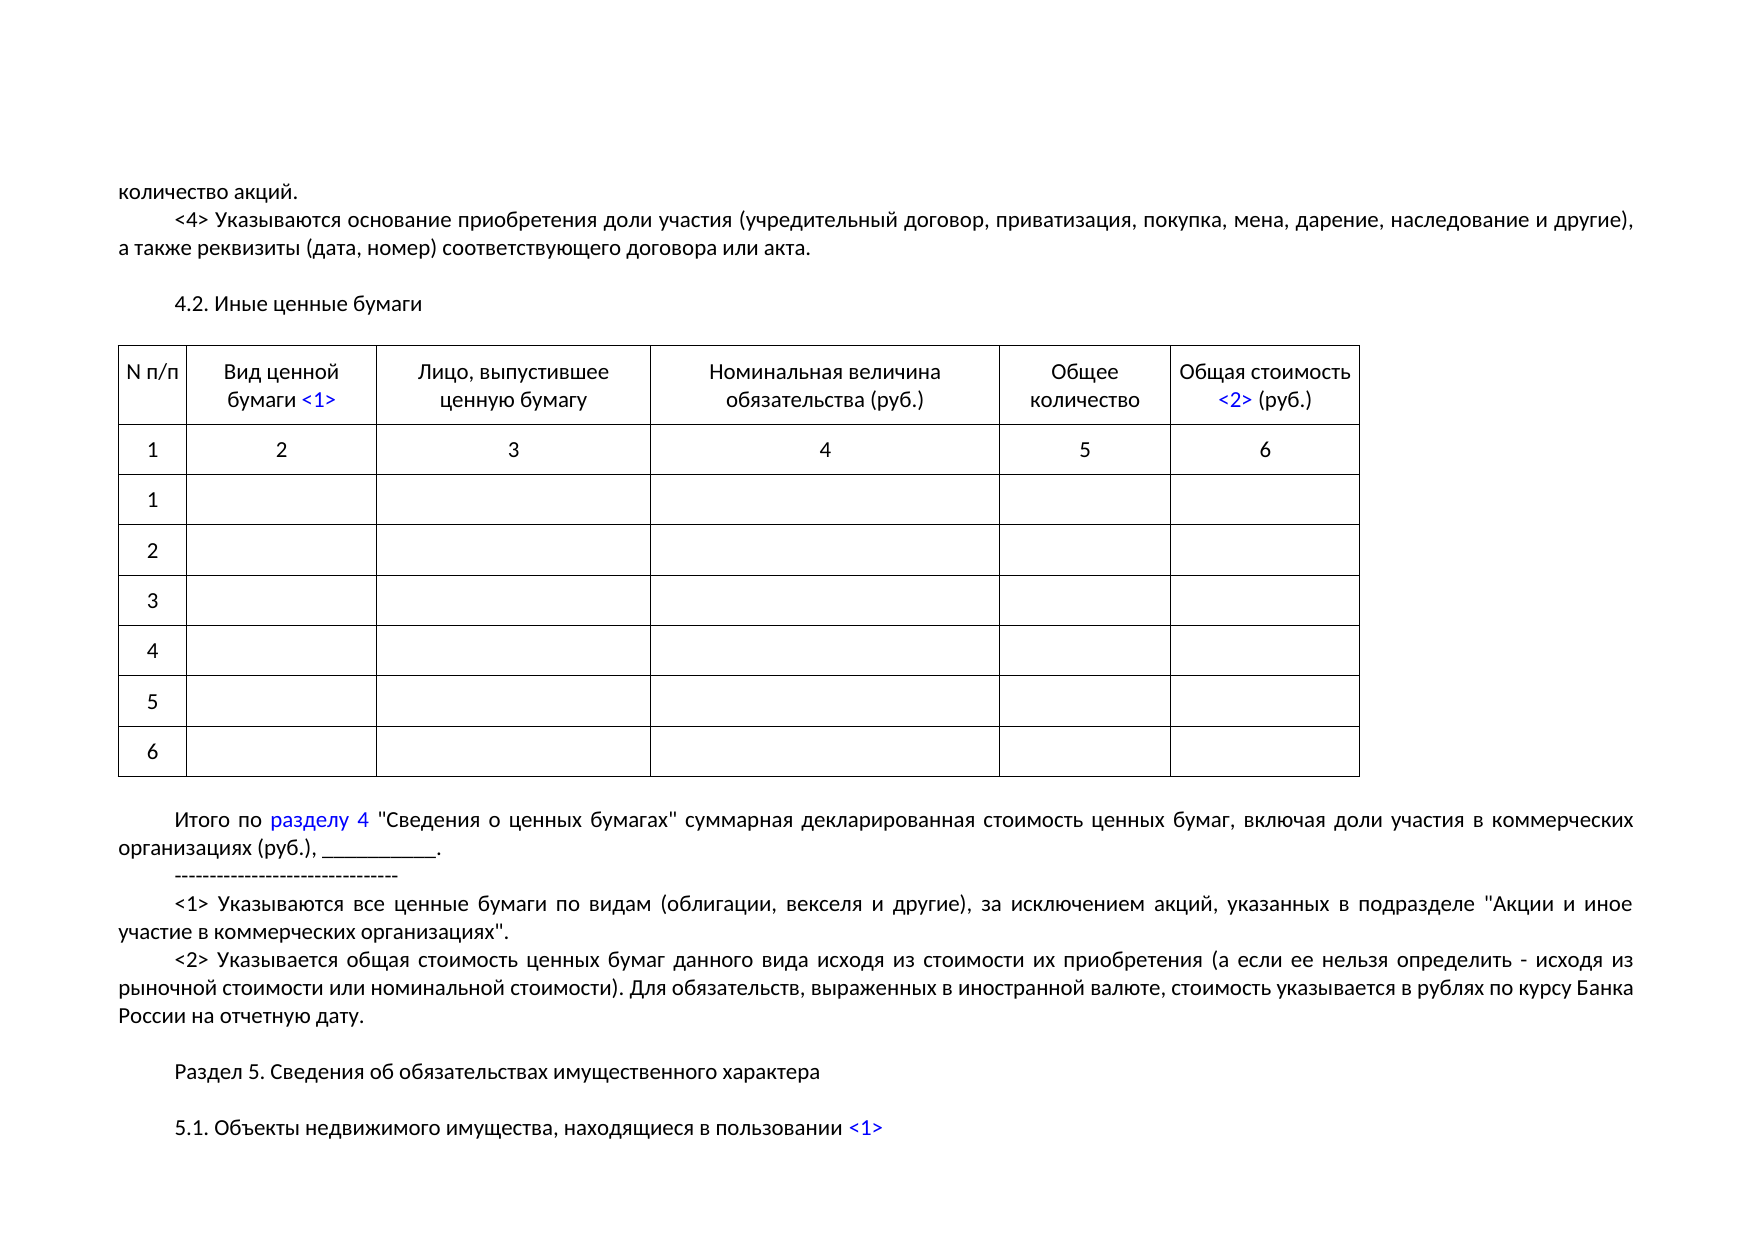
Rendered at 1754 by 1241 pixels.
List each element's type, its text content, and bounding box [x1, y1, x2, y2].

text 5.1. Объекты недвижимого имущества, находящиеся в пользовании <1> [118, 1113, 1636, 1141]
table_cell [377, 525, 650, 574]
table_cell [1171, 475, 1359, 524]
table_cell 3 [377, 425, 650, 474]
text <4> Указываются основание приобретения доли участия (учредительный договор, приватизация, покупка, мена, дарение, наследование и другие), а также реквизиты (дата, номер) соответствующего договора или акта. [118, 205, 1636, 261]
table_cell [651, 727, 999, 776]
table_cell [187, 727, 376, 776]
table_cell [1000, 576, 1170, 625]
table_cell [377, 626, 650, 675]
table_cell [1171, 676, 1359, 726]
table_cell [1171, 727, 1359, 776]
table_header Лицо, выпустившее ценную бумагу [377, 346, 650, 424]
text Раздел 5. Сведения об обязательствах имущественного характера [118, 1057, 1636, 1085]
table_cell [651, 676, 999, 726]
table_cell [377, 727, 650, 776]
table_cell [1171, 576, 1359, 625]
table_cell 4 [651, 425, 999, 474]
table_cell 5 [1000, 425, 1170, 474]
table_cell [377, 475, 650, 524]
table_cell [1171, 626, 1359, 675]
table_cell [1171, 525, 1359, 574]
table_header Вид ценной бумаги <1> [187, 346, 376, 424]
table_cell 3 [119, 576, 186, 625]
text Итого по разделу 4 "Сведения о ценных бумагах" суммарная декларированная стоимость ценных бумаг, включая доли участия в коммерческих организациях (руб.), __________. [118, 805, 1636, 861]
table_cell 1 [119, 475, 186, 524]
text 4.2. Иные ценные бумаги [118, 289, 1636, 317]
table_cell [187, 525, 376, 574]
text <2> Указывается общая стоимость ценных бумаг данного вида исходя из стоимости их приобретения (а если ее нельзя определить - исходя из рыночной стоимости или номинальной стоимости). Для обязательств, выраженных в иностранной валюте, стоимость указывается в рублях по курсу Банка России на отчетную дату. [118, 945, 1636, 1029]
table_cell [187, 626, 376, 675]
table_cell [377, 676, 650, 726]
table_cell [651, 626, 999, 675]
text <1> Указываются все ценные бумаги по видам (облигации, векселя и другие), за исключением акций, указанных в подразделе "Акции и иное участие в коммерческих организациях". [118, 889, 1636, 945]
table_cell [377, 576, 650, 625]
table_header Номинальная величина обязательства (руб.) [651, 346, 999, 424]
table_header N п/п [119, 346, 186, 424]
table_cell [1000, 626, 1170, 675]
table_cell 4 [119, 626, 186, 675]
table_cell 2 [187, 425, 376, 474]
table_cell 2 [119, 525, 186, 574]
table_cell 1 [119, 425, 186, 474]
table_cell [1000, 525, 1170, 574]
text -------------------------------- [118, 861, 1636, 889]
table_cell 6 [1171, 425, 1359, 474]
table_header Общее количество [1000, 346, 1170, 424]
table_cell 5 [119, 676, 186, 726]
table_cell [651, 576, 999, 625]
table_cell [1000, 676, 1170, 726]
table_cell [187, 676, 376, 726]
table_cell [187, 576, 376, 625]
table_cell [187, 475, 376, 524]
table_cell [651, 525, 999, 574]
table_cell [1000, 475, 1170, 524]
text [118, 177, 1636, 205]
table_cell [1000, 727, 1170, 776]
table_cell 6 [119, 727, 186, 776]
table_cell [651, 475, 999, 524]
table_header Общая стоимость <2> (руб.) [1171, 346, 1359, 424]
